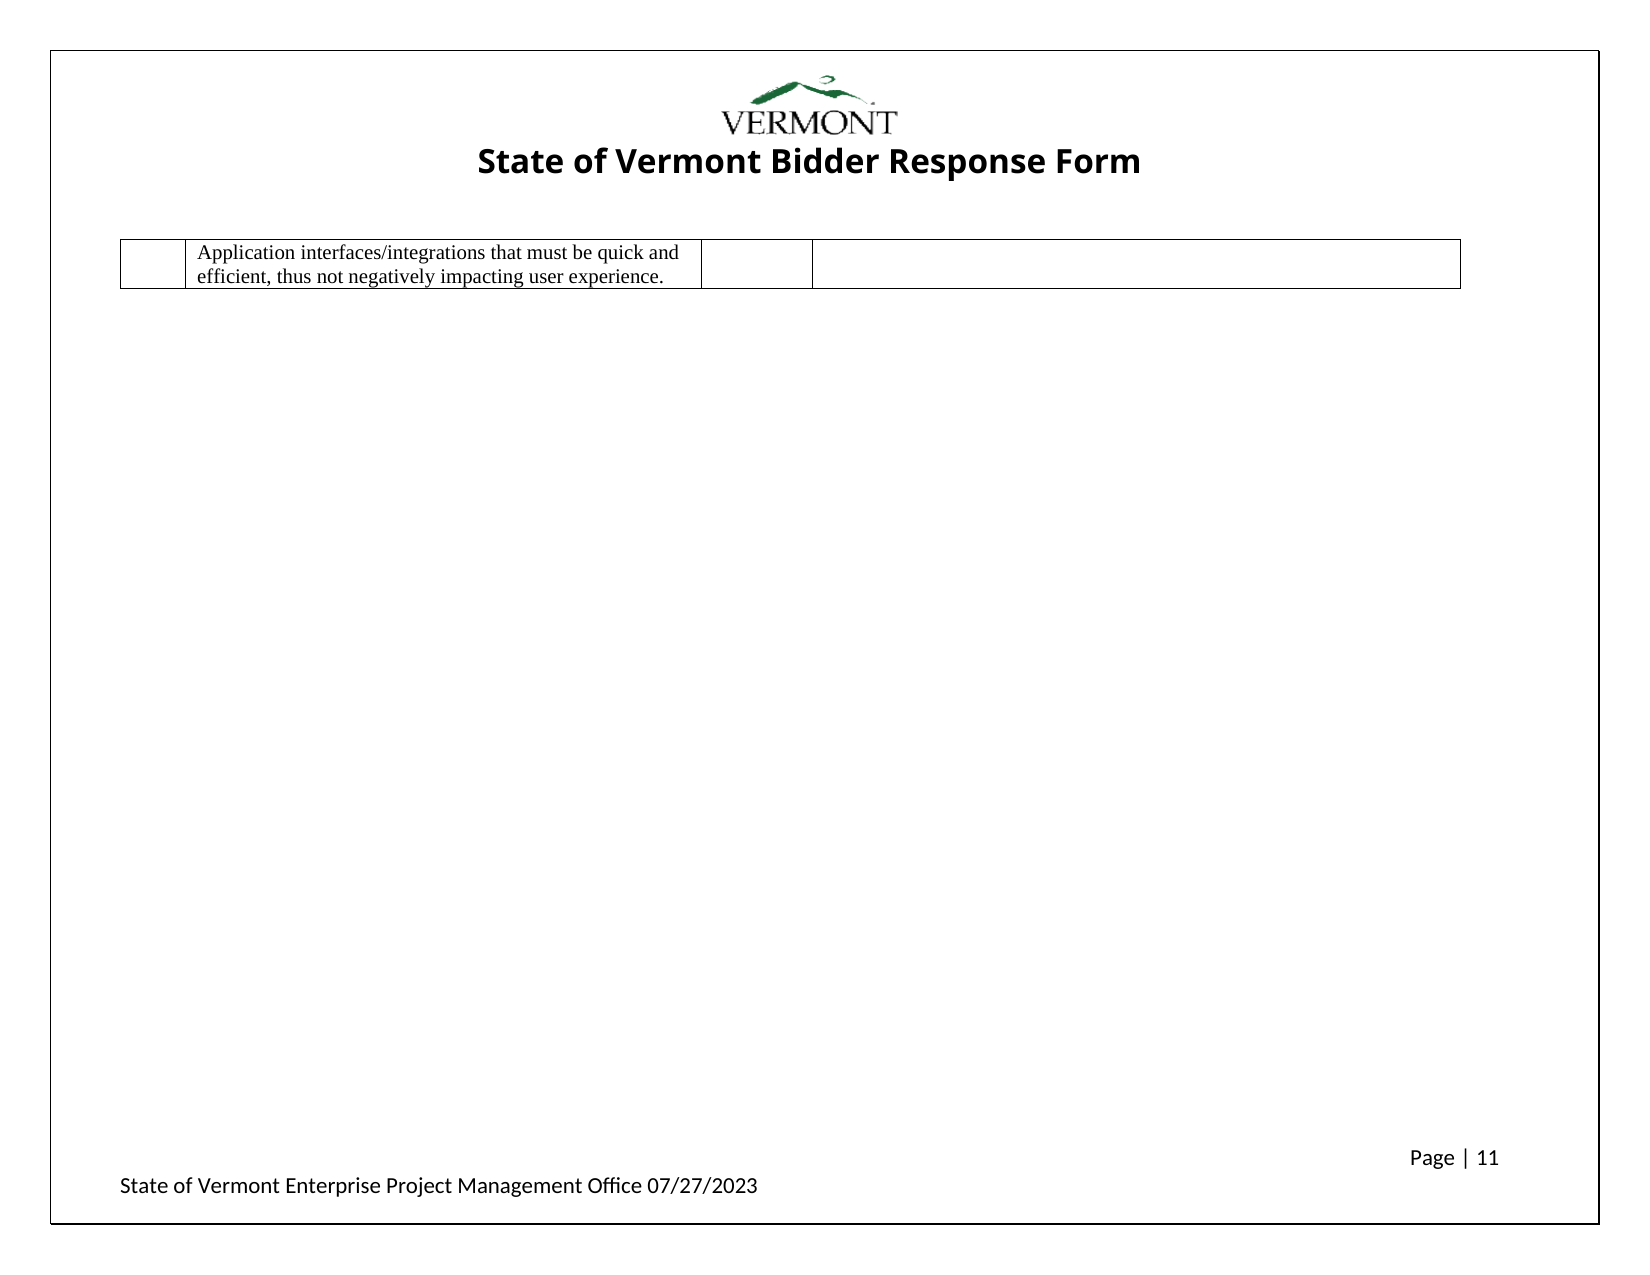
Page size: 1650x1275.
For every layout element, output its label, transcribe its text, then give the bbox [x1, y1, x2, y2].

table_cell [813, 240, 1460, 288]
picture [721, 75, 898, 138]
table_cell H9 [121, 240, 185, 288]
table_cell [702, 240, 812, 288]
